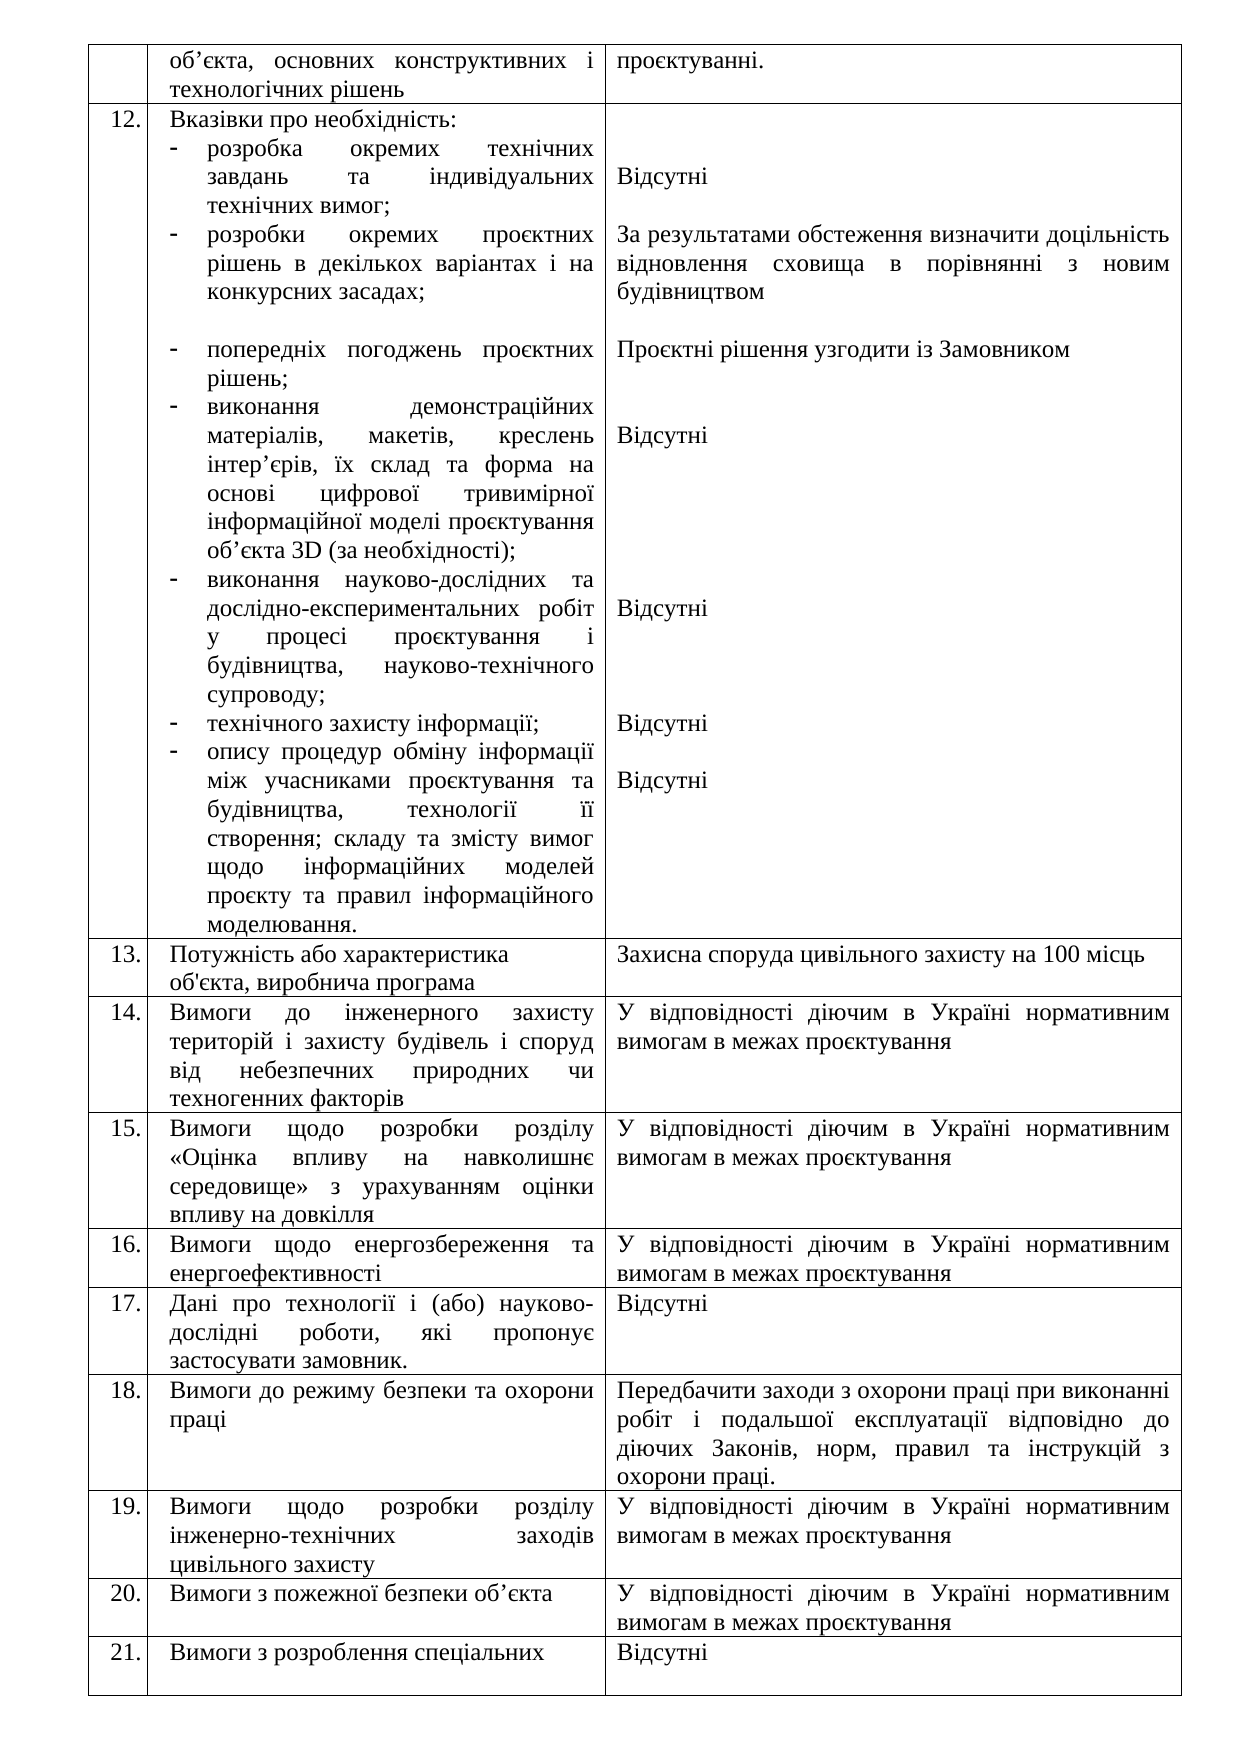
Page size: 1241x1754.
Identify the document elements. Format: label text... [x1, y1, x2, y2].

table_cell [89, 1288, 147, 1374]
table_cell Захисна споруда цивільного захисту на 100 місць [606, 939, 1181, 996]
table_cell [89, 1579, 147, 1636]
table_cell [606, 45, 1181, 103]
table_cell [148, 45, 605, 103]
table_cell Вказівки про необхідність: розробка окремих технічних завдань та індивідуальних технічних вимог; розробки окремих проєктних рішень в декількох варіантах і на конкурсних засадах; попередніх погоджень проєктних рішень; виконання демонстраційних матеріалів, макетів, креслень інтер’єрів, їх склад та форма на основі цифрової тривимірної інформаційної моделі проєктування об’єкта 3D (за необхідності); виконання науково-дослідних та дослідно-експериментальних робіт у процесі проєктування і будівництва, науково-технічного супроводу; технічного захисту інформації; опису процедур обміну інформації між учасниками проєктування та будівництва, технології її створення; складу та змісту вимог щодо інформаційних моделей проєкту та правил інформаційного моделювання. [148, 104, 605, 938]
table_cell [89, 997, 147, 1112]
table_cell У відповідності діючим в Україні нормативним вимогам в межах проєктування [606, 1229, 1181, 1287]
table_cell Вимоги щодо енергозбереження та енергоефективності [148, 1229, 605, 1287]
table_cell Вимоги з пожежної безпеки об’єкта [148, 1579, 605, 1636]
table_cell [89, 45, 147, 103]
table_cell Відсутні [606, 1637, 1181, 1694]
table_cell [89, 1491, 147, 1577]
table_cell [89, 1637, 147, 1694]
table_cell Передбачити заходи з охорони праці при виконанні робіт і подальшої експлуатації відповідно до діючих Законів, норм, правил та інструкцій з охорони праці. [606, 1375, 1181, 1490]
table_cell У відповідності діючим в Україні нормативним вимогам в межах проєктування [606, 1113, 1181, 1228]
table_cell Вимоги до інженерного захисту територій і захисту будівель і споруд від небезпечних природних чи техногенних факторів [148, 997, 605, 1112]
table_cell Потужність або характеристика об'єкта, виробнича програма [148, 939, 605, 996]
table_cell [89, 104, 147, 938]
table_cell Вимоги до режиму безпеки та охорони праці [148, 1375, 605, 1490]
table_cell [89, 939, 147, 996]
table_cell [89, 1229, 147, 1287]
table_cell Відсутні За результатами обстеження визначити доцільність відновлення сховища в порівнянні з новим будівництвом Проєктні рішення узгодити із Замовником Відсутні Відсутні Відсутні Відсутні [606, 104, 1181, 938]
table_cell Вимоги щодо розробки розділу «Оцінка впливу на навколишнє середовище» з урахуванням оцінки впливу на довкілля [148, 1113, 605, 1228]
table_cell Вимоги щодо розробки розділу інженерно-технічних заходів цивільного захисту [148, 1491, 605, 1577]
table_cell [89, 1375, 147, 1490]
table_cell Дані про технології і (або) науково-дослідні роботи, які пропонує застосувати замовник. [148, 1288, 605, 1374]
table_cell [89, 1113, 147, 1228]
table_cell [148, 1637, 605, 1694]
table_cell У відповідності діючим в Україні нормативним вимогам в межах проєктування [606, 997, 1181, 1112]
table_cell Відсутні [606, 1288, 1181, 1374]
table_cell У відповідності діючим в Україні нормативним вимогам в межах проєктування [606, 1579, 1181, 1636]
table_cell У відповідності діючим в Україні нормативним вимогам в межах проєктування [606, 1491, 1181, 1577]
